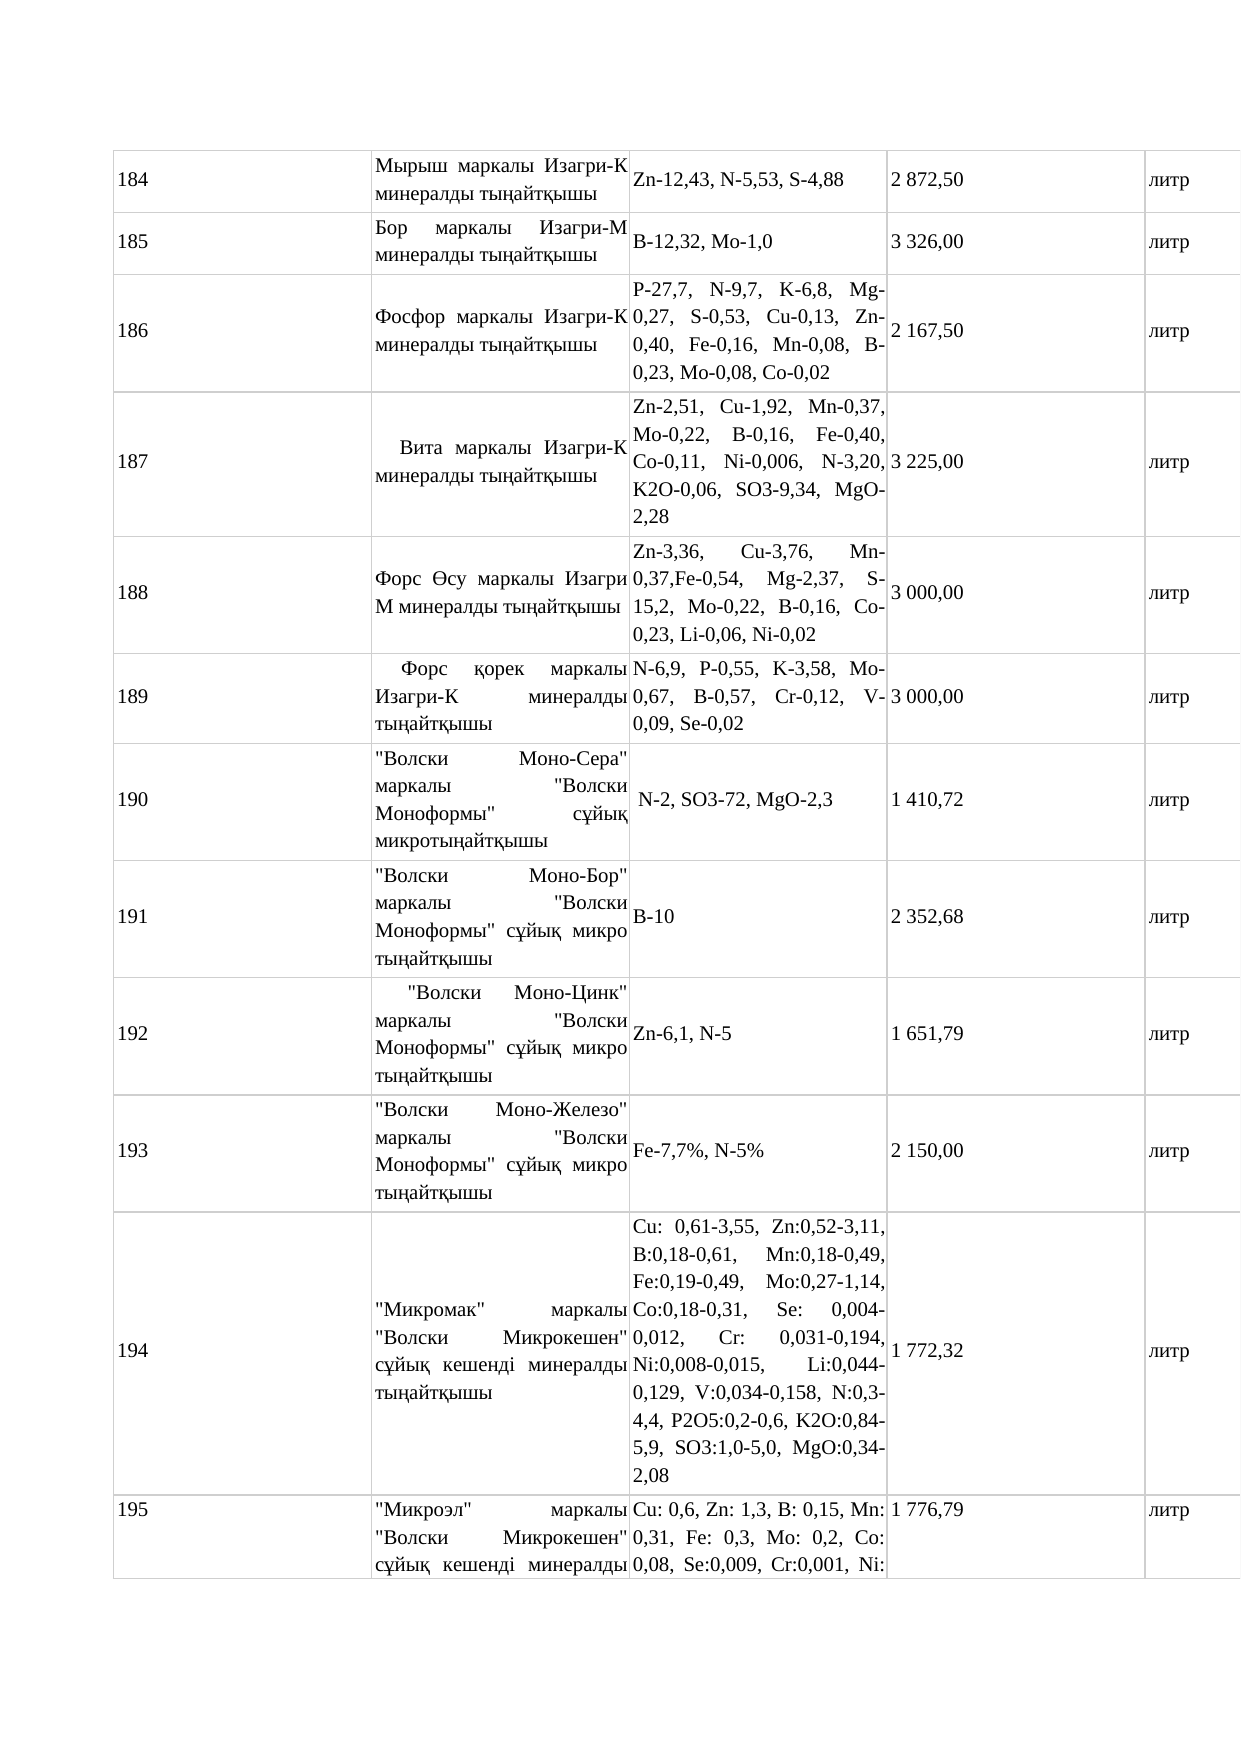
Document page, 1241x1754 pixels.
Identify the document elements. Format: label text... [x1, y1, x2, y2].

table_cell 184 [114, 151, 371, 212]
table_cell 188 [114, 537, 371, 653]
table_cell 194 [114, 1213, 371, 1494]
table_cell "Волски Моно-Железо" маркалы "Волски Моноформы" сұйық микро тыңайтқышы [372, 1096, 629, 1211]
table_cell Мырыш маркалы Изагри-К минералды тыңайтқышы [372, 151, 629, 212]
table_cell B-12,32, Mo-1,0 [630, 213, 886, 274]
table_cell Форс қорек маркалы Изагри-К минералды тыңайтқышы [372, 654, 629, 743]
table_cell 1 410,72 [888, 744, 1144, 860]
table_cell N-2, SO3-72, MgO-2,3 [630, 744, 886, 860]
table_cell 187 [114, 393, 371, 536]
table_cell Zn-6,1, N-5 [630, 978, 886, 1094]
table_cell 190 [114, 744, 371, 860]
table_cell 186 [114, 275, 371, 391]
table_cell 195 [114, 1496, 371, 1578]
table_cell Zn-3,36, Cu-3,76, Mn-0,37,Fe-0,54, Mg-2,37, S-15,2, Mo-0,22, B-0,16, Co-0,23, Li-0,06, Ni-0,02 [630, 537, 886, 653]
table_cell литр [1146, 537, 1240, 653]
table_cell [372, 1496, 629, 1578]
table_cell P-27,7, N-9,7, K-6,8, Mg-0,27, S-0,53, Cu-0,13, Zn-0,40, Fe-0,16, Mn-0,08, B-0,23, Mo-0,08, Co-0,02 [630, 275, 886, 391]
table_cell литр [1146, 151, 1240, 212]
table_cell 1 651,79 [888, 978, 1144, 1094]
table_cell Cu: 0,61-3,55, Zn:0,52-3,11, В:0,18-0,61, Mn:0,18-0,49, Fe:0,19-0,49, Mo:0,27-1,14, Со:0,18-0,31, Se: 0,004-0,012, Cr: 0,031-0,194, Ni:0,008-0,015, Li:0,044-0,129, V:0,034-0,158, N:0,3-4,4, P2О5:0,2-0,6, K2О:0,84-5,9, SО3:1,0-5,0, MgО:0,34-2,08 [630, 1213, 886, 1494]
table_cell литр [1146, 1213, 1240, 1494]
table_cell 3 326,00 [888, 213, 1144, 274]
table_cell "Волски Моно-Бор" маркалы "Волски Моноформы" сұйық микро тыңайтқышы [372, 861, 629, 977]
table_cell 2 872,50 [888, 151, 1144, 212]
table_cell 2 352,68 [888, 861, 1144, 977]
table_cell N-6,9, P-0,55, K-3,58, Mo-0,67, B-0,57, Cr-0,12, V-0,09, Se-0,02 [630, 654, 886, 743]
table_cell 1 772,32 [888, 1213, 1144, 1494]
table_cell 2 150,00 [888, 1096, 1144, 1211]
table_cell 193 [114, 1096, 371, 1211]
table_cell литр [1146, 213, 1240, 274]
table_cell 3 000,00 [888, 537, 1144, 653]
table_cell литр [1146, 275, 1240, 391]
table_cell 185 [114, 213, 371, 274]
table_cell литр [1146, 978, 1240, 1094]
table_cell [630, 1496, 886, 1578]
table_cell литр [1146, 744, 1240, 860]
table_cell Вита маркалы Изагри-К минералды тыңайтқышы [372, 393, 629, 536]
table_cell литр [1146, 393, 1240, 536]
table_cell 191 [114, 861, 371, 977]
table_cell литр [1146, 1496, 1240, 1578]
table_cell "Волски Моно-Сера" маркалы "Волски Моноформы" сұйық микротыңайтқышы [372, 744, 629, 860]
table_cell Zn-2,51, Cu-1,92, Mn-0,37, Mo-0,22, B-0,16, Fe-0,40, Co-0,11, Ni-0,006, N-3,20, K2О-0,06, SО3-9,34, MgО-2,28 [630, 393, 886, 536]
table_cell литр [1146, 654, 1240, 743]
table_cell "Волски Моно-Цинк" маркалы "Волски Моноформы" сұйық микро тыңайтқышы [372, 978, 629, 1094]
table_cell 2 167,50 [888, 275, 1144, 391]
table_cell Fe-7,7%, N-5% [630, 1096, 886, 1211]
table_cell литр [1146, 861, 1240, 977]
table_cell Zn-12,43, N-5,53, S-4,88 [630, 151, 886, 212]
table_cell 3 000,00 [888, 654, 1144, 743]
table_cell 3 225,00 [888, 393, 1144, 536]
table_cell Форс Өсу маркалы Изагри М минералды тыңайтқышы [372, 537, 629, 653]
table_cell 189 [114, 654, 371, 743]
table_cell Фосфор маркалы Изагри-К минералды тыңайтқышы [372, 275, 629, 391]
table_cell B-10 [630, 861, 886, 977]
table_cell "Микромак" маркалы "Волски Микрокешен" сұйық кешенді минералды тыңайтқышы [372, 1213, 629, 1494]
table_cell 1 776,79 [888, 1496, 1144, 1578]
table_cell 192 [114, 978, 371, 1094]
table_cell литр [1146, 1096, 1240, 1211]
table_cell Бор маркалы Изагри-М минералды тыңайтқышы [372, 213, 629, 274]
